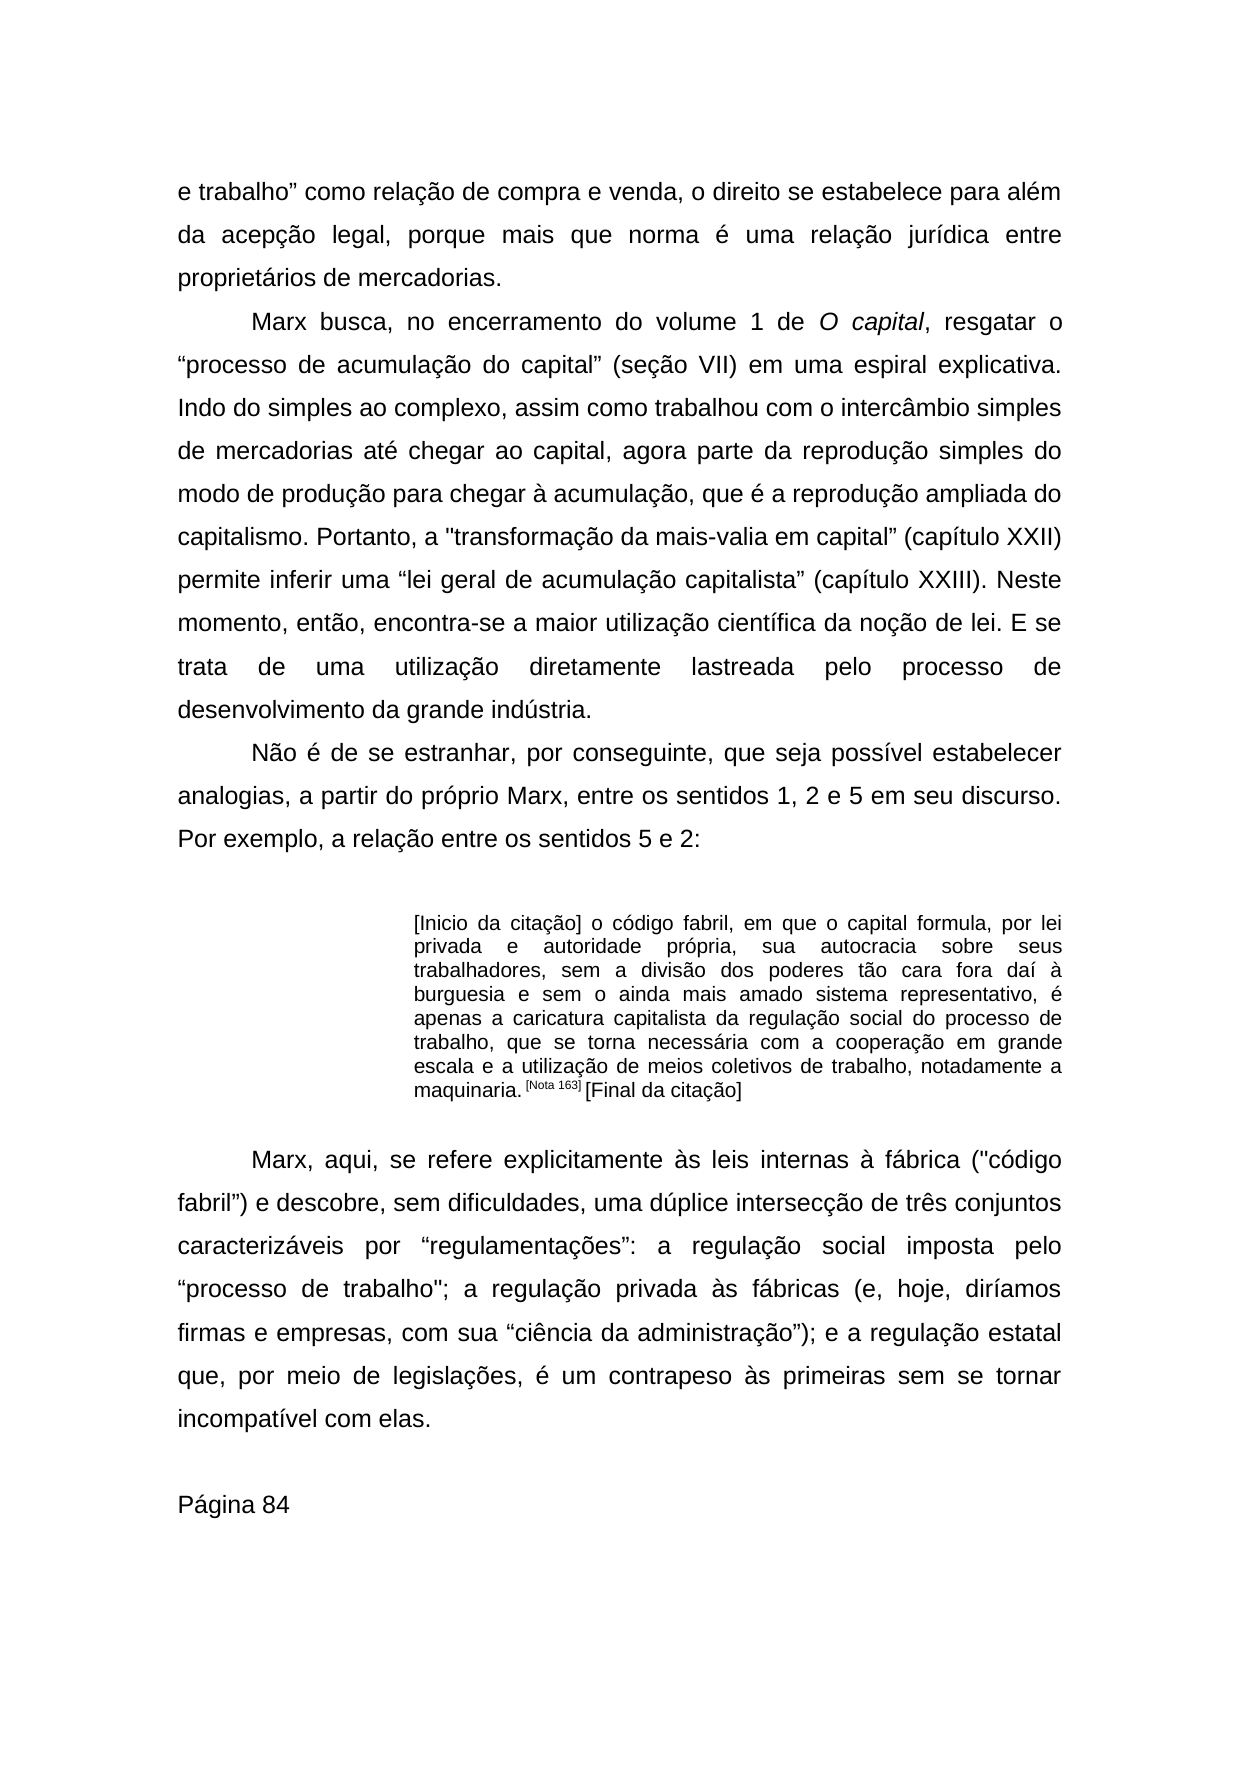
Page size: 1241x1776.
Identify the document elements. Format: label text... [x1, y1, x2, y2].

text Marx, aqui, se refere explicitamente às leis internas à fábrica ("código fabril”) e descobre, sem dificuldades, uma dúplice intersecção de três conjuntos caracterizáveis por “regulamentações”: a regulação social imposta pelo “processo de trabalho"; a regulação privada às fábricas (e, hoje, diríamos firmas e empresas, com sua “ciência da administração”); e a regulação estatal que, por meio de legislações, é um contrapeso às primeiras sem se tornar incompatível com elas. [177, 1145, 1063, 1433]
text [Inicio da citação] o código fabril, em que o capital formula, por lei privada e autoridade própria, sua autocracia sobre seus trabalhadores, sem a divisão dos poderes tão cara fora daí à burguesia e sem o ainda mais amado sistema representativo, é apenas a caricatura capitalista da regulação social do processo de trabalho, que se torna necessária com a cooperação em grande escala e a utilização de meios coletivos de trabalho, notadamente a maquinaria. [Nota 163] [Final da citação] [413, 910, 1063, 1102]
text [177, 177, 1063, 292]
text Marx busca, no encerramento do volume 1 de O capital, resgatar o “processo de acumulação do capital” (seção VII) em uma espiral explicativa. Indo do simples ao complexo, assim como trabalhou com o intercâmbio simples de mercadorias até chegar ao capital, agora parte da reprodução simples do modo de produção para chegar à acumulação, que é a reprodução ampliada do capitalismo. Portanto, a "transformação da mais-valia em capital” (capítulo XXII) permite inferir uma “lei geral de acumulação capitalista” (capítulo XXIII). Neste momento, então, encontra-se a maior utilização científica da noção de lei. E se trata de uma utilização diretamente lastreada pelo processo de desenvolvimento da grande indústria. [177, 307, 1063, 723]
text Não é de se estranhar, por conseguinte, que seja possível estabelecer analogias, a partir do próprio Marx, entre os sentidos 1, 2 e 5 em seu discurso. Por exemplo, a relação entre os sentidos 5 e 2: [177, 738, 1063, 853]
text Página 84 [177, 1490, 1063, 1519]
